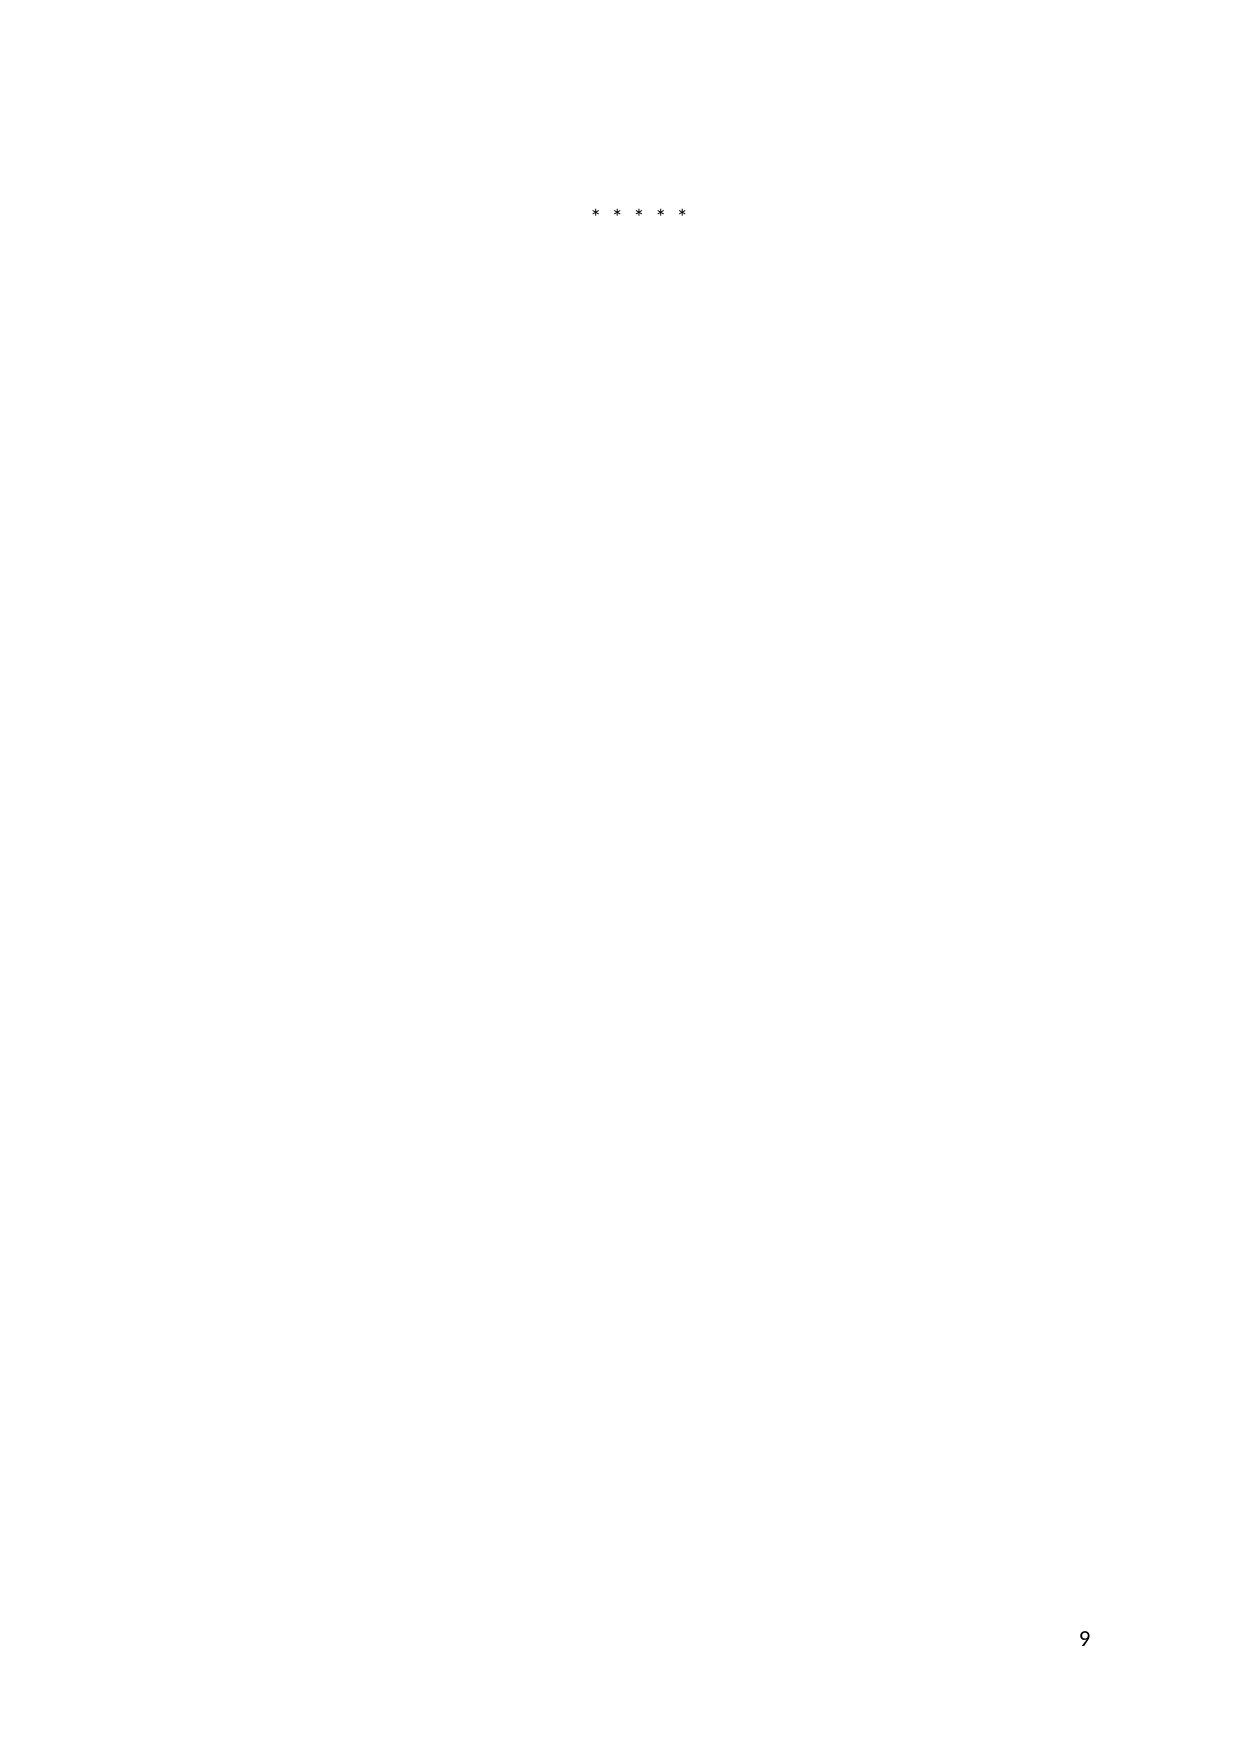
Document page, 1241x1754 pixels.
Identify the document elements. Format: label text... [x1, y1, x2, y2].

text * * * * * [187, 203, 1090, 231]
